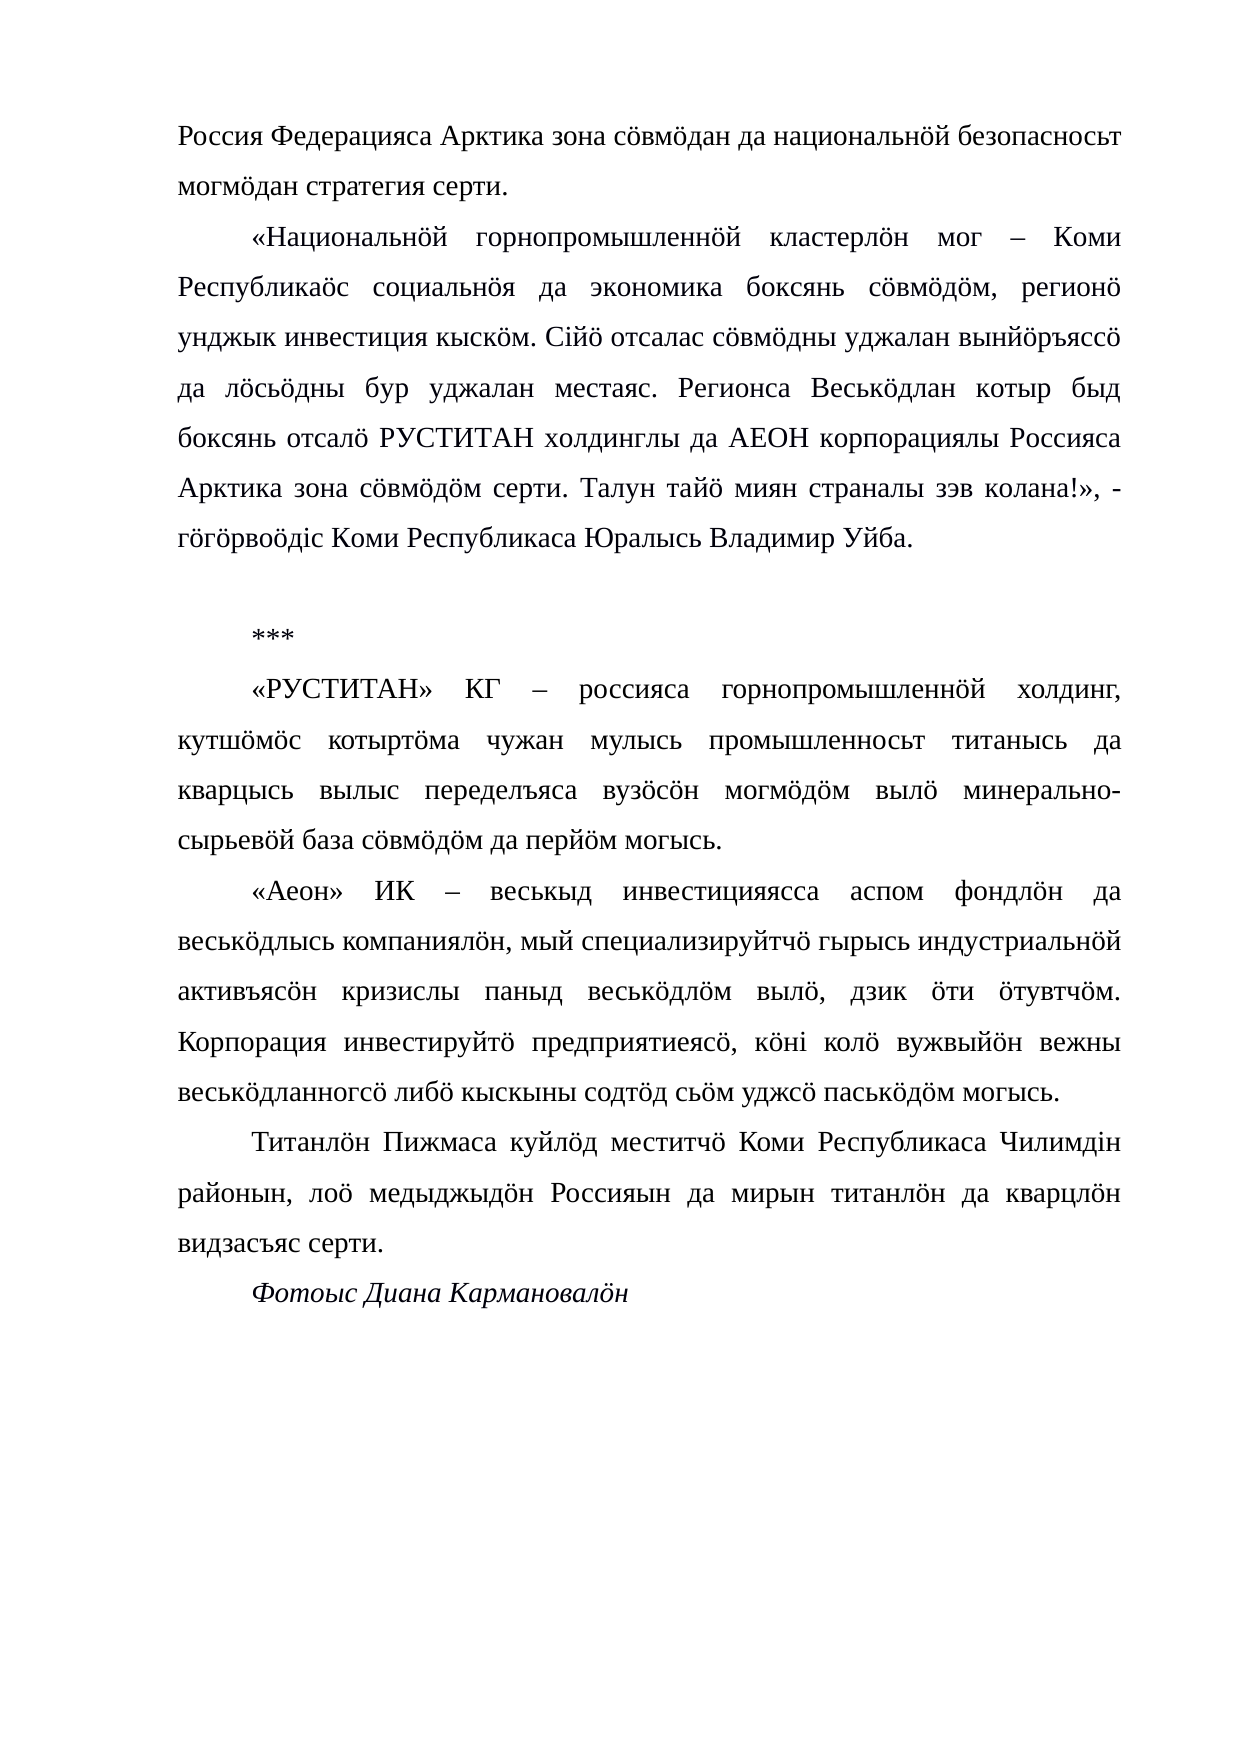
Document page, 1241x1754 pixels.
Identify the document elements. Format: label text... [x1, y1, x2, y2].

text Титанлӧн Пижмаса куйлӧд меститчӧ Коми Республикаса Чилимдін районын, лоӧ медыджыдӧн Россияын да мирын титанлӧн да кварцлӧн видзасъяс серти. [177, 1124, 1122, 1258]
text «РУСТИТАН» КГ – россияса горнопромышленнӧй холдинг, кутшӧмӧс котыртӧма чужан мулысь промышленносьт титанысь да кварцысь вылыс переделъяса вузӧсӧн могмӧдӧм вылӧ минерально-сырьевӧй база сӧвмӧдӧм да перйӧм могысь. [177, 672, 1122, 856]
text Фотоыс Диана Кармановалӧн [177, 1275, 1122, 1309]
list «Аеон» ИК – веськыд инвестицияясса аспом фондлӧн да веськӧдлысь компаниялӧн, мый специализируйтчӧ гырысь индустриальнӧй активъясӧн кризислы паныд веськӧдлӧм вылӧ, дзик ӧти ӧтувтчӧм. Корпорация инвестируйтӧ предприятиеясӧ, кӧні колӧ вужвыйӧн вежны веськӧдланногсӧ либӧ кыскыны содтӧд сьӧм уджсӧ паськӧдӧм могысь. [177, 873, 1122, 1108]
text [177, 118, 1122, 202]
text «Национальнӧй горнопромышленнӧй кластерлӧн мог – Коми Республикаӧс социальнӧя да экономика боксянь сӧвмӧдӧм, регионӧ унджык инвестиция кыскӧм. Сійӧ отсалас сӧвмӧдны уджалан вынйӧръяссӧ да лӧсьӧдны бур уджалан местаяс. Регионса Веськӧдлан котыр быд боксянь отсалӧ РУСТИТАН холдинглы да АЕОН корпорациялы Россияса Арктика зона сӧвмӧдӧм серти. Талун тайӧ миян страналы зэв колана!», - гӧгӧрвоӧдіс Коми Республикаса Юралысь Владимир Уйба. [177, 219, 1122, 554]
text *** [177, 621, 1122, 655]
